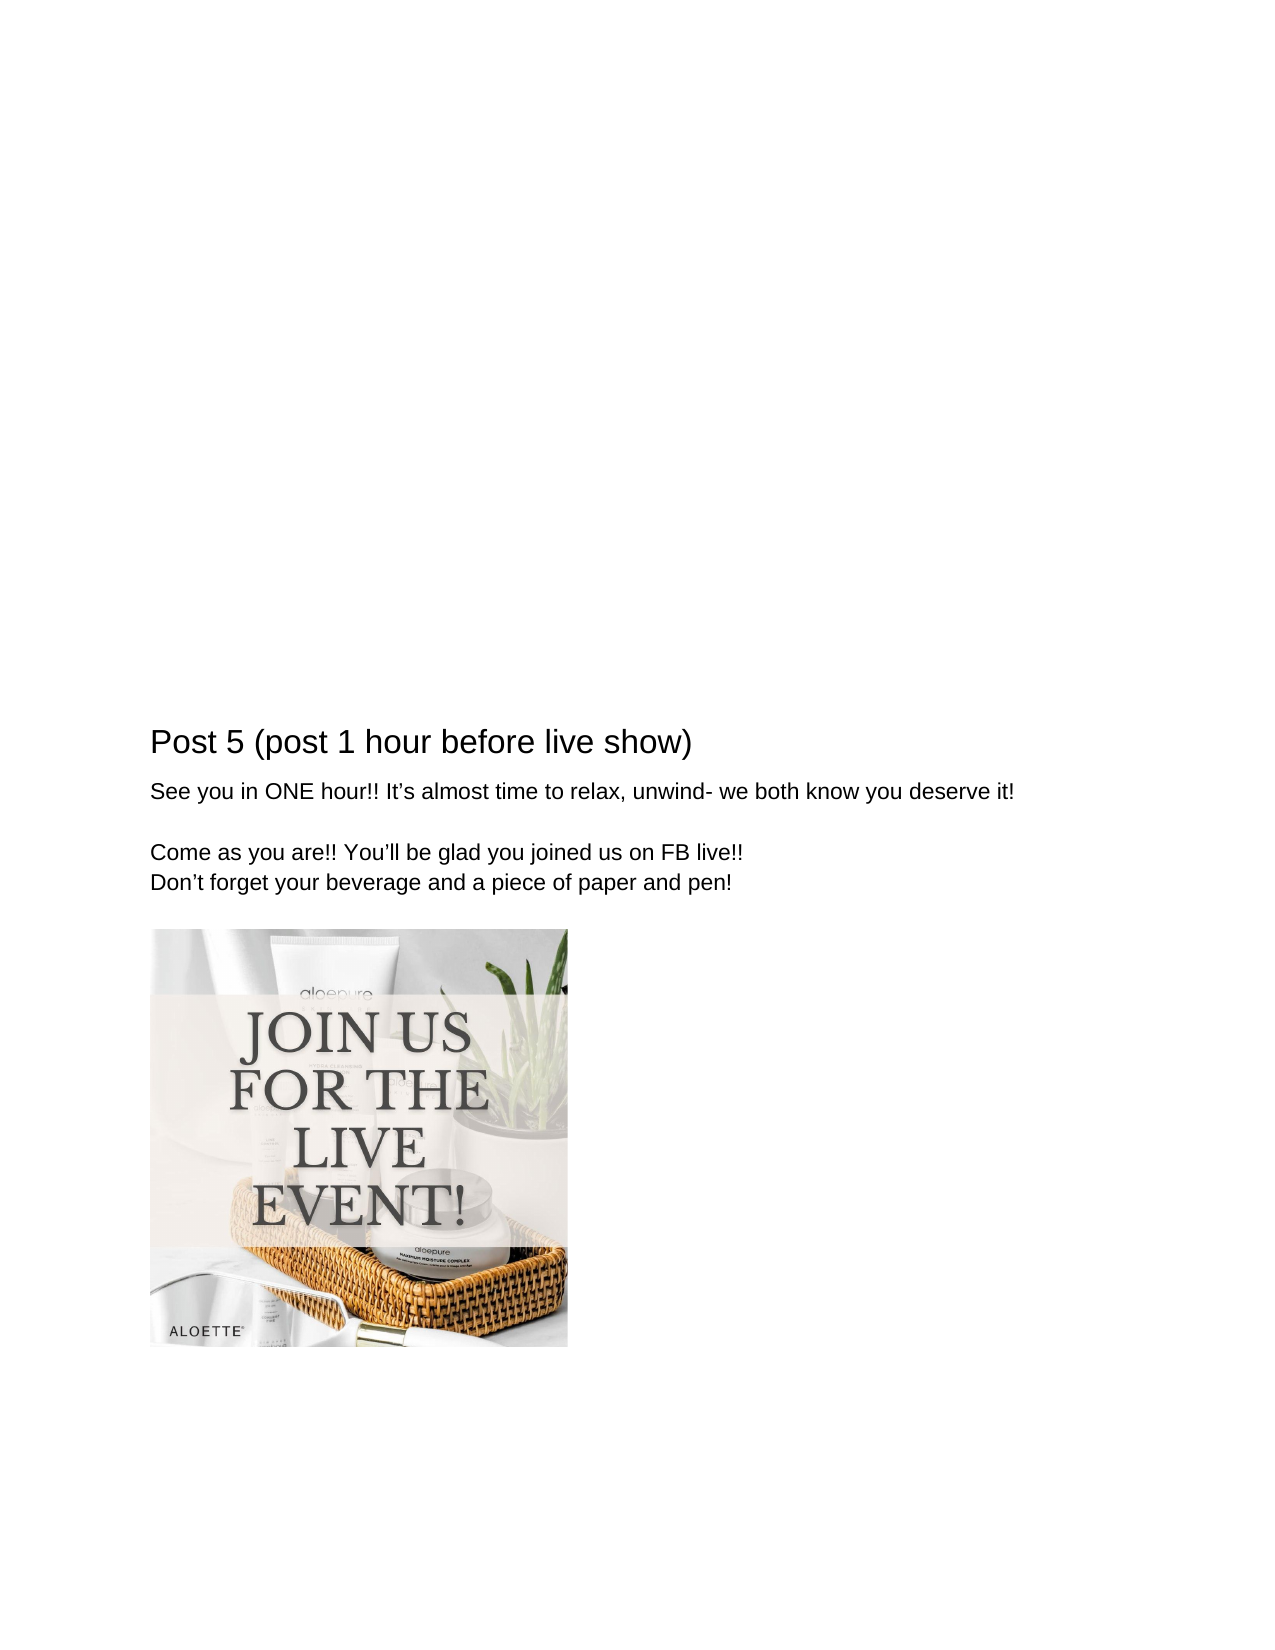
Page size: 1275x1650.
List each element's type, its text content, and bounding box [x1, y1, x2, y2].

text Come as you are!! You’ll be glad you joined us on FB live!! Don’t forget your beverage and a piece of paper and pen! [150, 839, 1125, 895]
picture [150, 929, 568, 1347]
subtitle Post 5 (post 1 hour before live show) [150, 722, 1125, 760]
text See you in ONE hour!! It’s almost time to relax, unwind- we both know you deserve it! [150, 778, 1125, 805]
